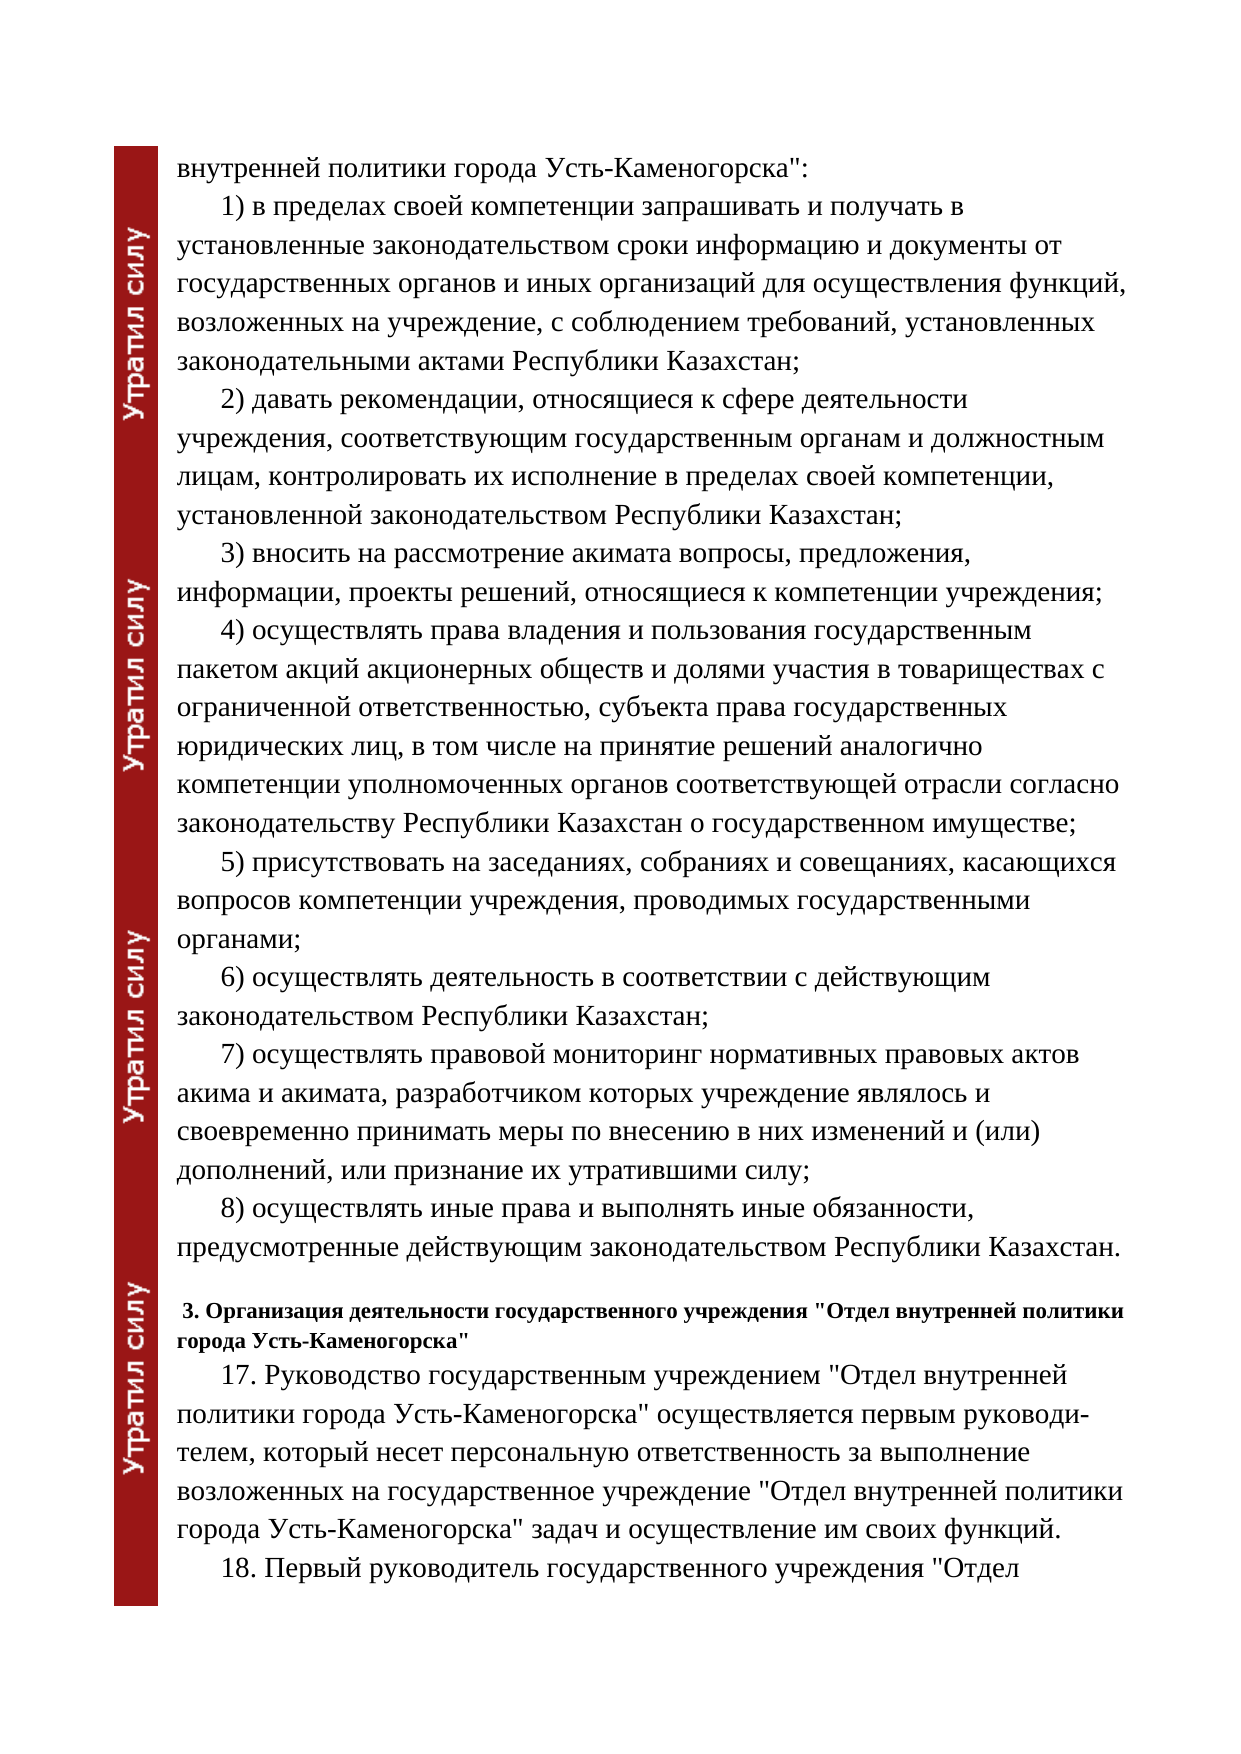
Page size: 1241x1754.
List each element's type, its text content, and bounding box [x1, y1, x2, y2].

picture [114, 1353, 158, 1357]
picture [114, 1583, 158, 1606]
picture [114, 146, 158, 150]
text 3. Организация деятельности государственного учреждения "Отдел внутренней политики города Усть-Каменогорска" [112, 1297, 1128, 1353]
picture [114, 1293, 158, 1297]
